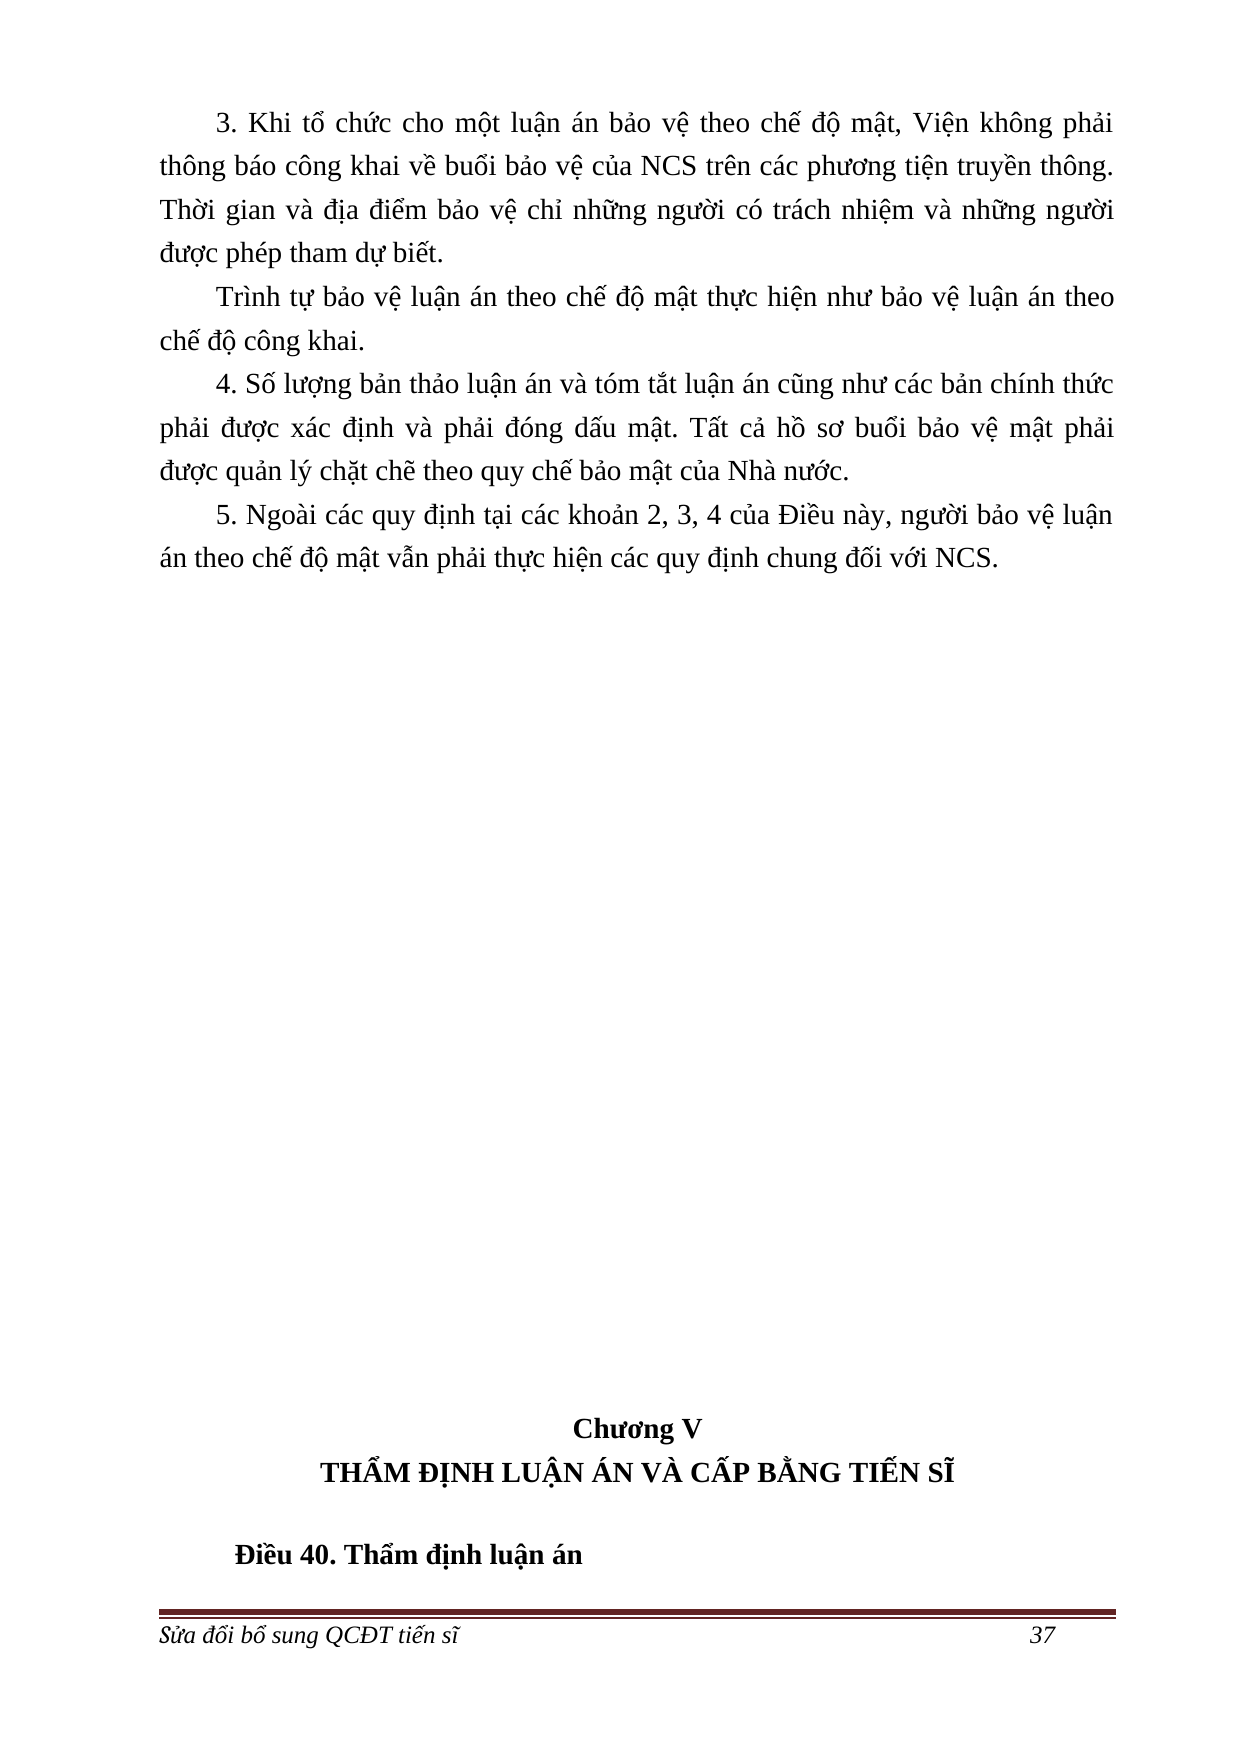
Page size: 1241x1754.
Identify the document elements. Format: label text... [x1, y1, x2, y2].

text Điều 40. Thẩm định luận án [159, 1537, 1116, 1571]
text 4. Số lượng bản thảo luận án và tóm tắt luận án cũng như các bản chính thức phải được xác định và phải đóng dấu mật. Tất cả hồ sơ buổi bảo vệ mật phải được quản lý chặt chẽ theo quy chế bảo mật của Nhà nước. [159, 366, 1116, 487]
text Trình tự bảo vệ luận án theo chế độ mật thực hiện như bảo vệ luận án theo chế độ công khai. [159, 279, 1116, 356]
text 3. Khi tổ chức cho một luận án bảo vệ theo chế độ mật, Viện không phải thông báo công khai về buổi bảo vệ của NCS trên các phương tiện truyền thông. Thời gian và địa điểm bảo vệ chỉ những người có trách nhiệm và những người được phép tham dự biết. [159, 105, 1116, 269]
text Chương V [159, 1411, 1116, 1445]
text THẨM ĐỊNH LUẬN ÁN VÀ CẤP BẰNG TIẾN SĨ [159, 1455, 1116, 1488]
text 5. Ngoài các quy định tại các khoản 2, 3, 4 của Điều này, người bảo vệ luận án theo chế độ mật vẫn phải thực hiện các quy định chung đối với NCS. [159, 497, 1116, 574]
